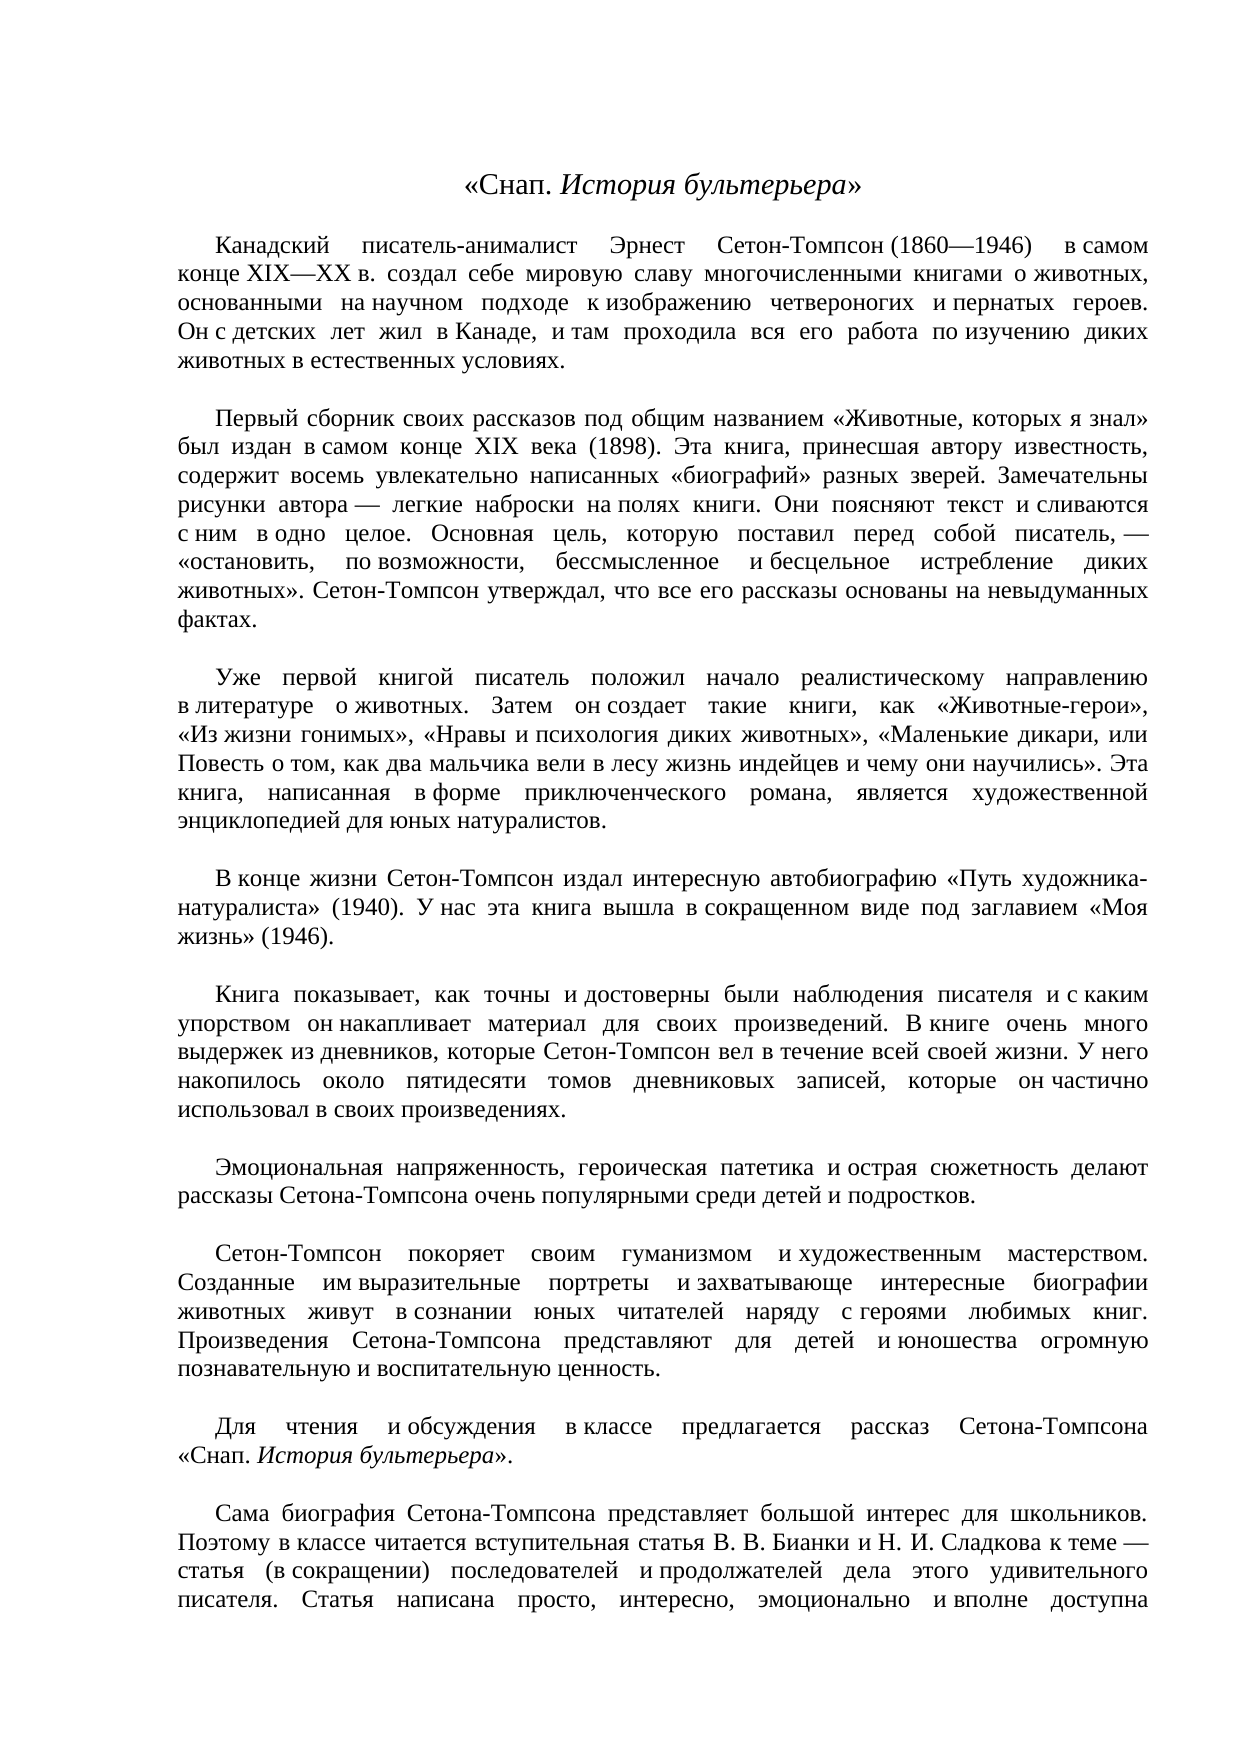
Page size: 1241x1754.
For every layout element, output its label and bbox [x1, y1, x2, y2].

table_header [176, 118, 1150, 1614]
